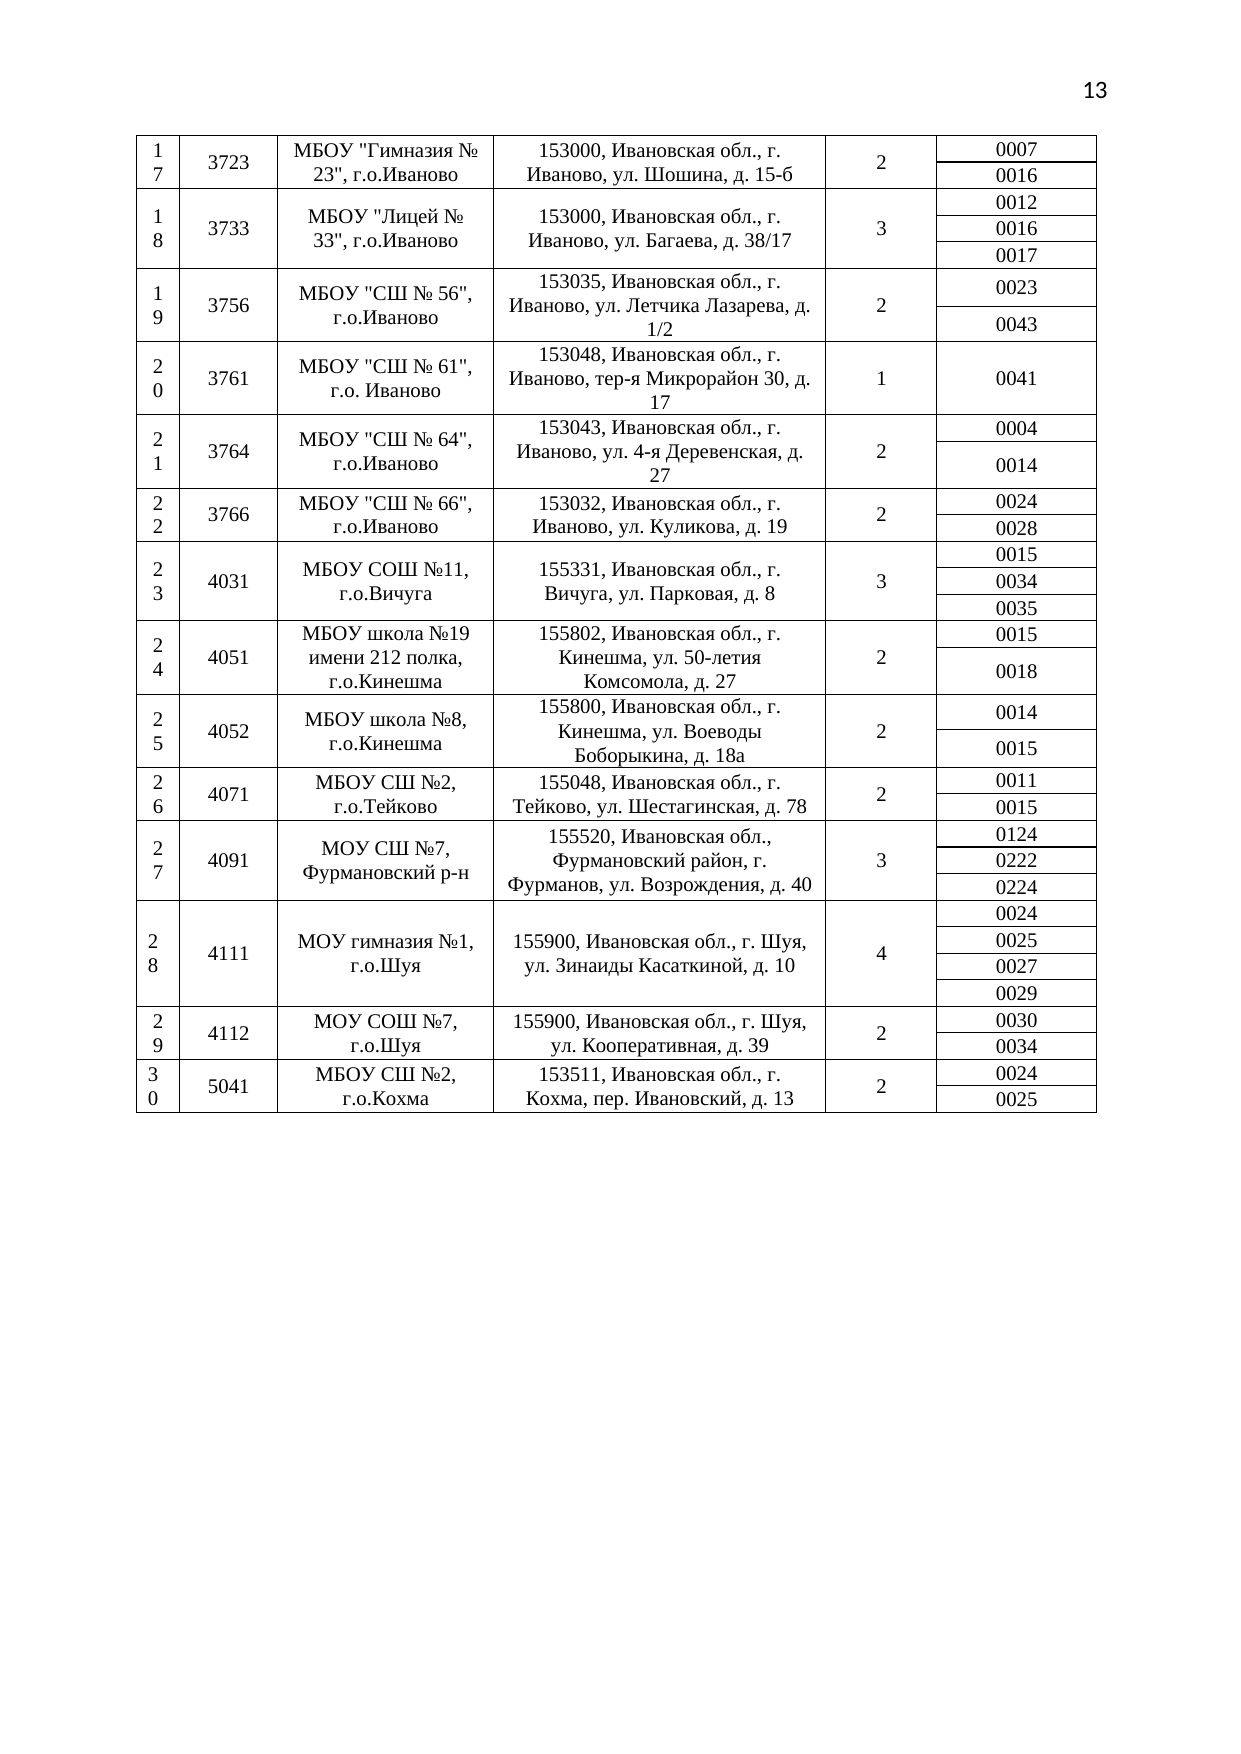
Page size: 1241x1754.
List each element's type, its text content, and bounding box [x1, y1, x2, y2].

table_cell 0015 [937, 542, 1096, 567]
table_cell МБОУ "СШ № 61", г.о. Иваново [278, 342, 493, 414]
table_cell МБОУ "Гимназия № 23", г.о.Иваново [278, 136, 493, 188]
table_cell 153000, Ивановская обл., г. Иваново, ул. Багаева, д. 38/17 [494, 189, 825, 268]
table_cell 0041 [937, 342, 1096, 414]
table_cell 0124 [937, 821, 1096, 846]
table_cell 0025 [937, 1086, 1096, 1112]
table_cell 155048, Ивановская обл., г. Тейково, ул. Шестагинская, д. 78 [494, 768, 825, 820]
table_cell 2 [826, 1060, 936, 1112]
table_cell 0007 [937, 136, 1096, 161]
table_cell 0011 [937, 768, 1096, 793]
table_cell 2 [826, 269, 936, 341]
table_cell МБОУ школа №19 имени 212 полка, г.о.Кинешма [278, 621, 493, 693]
table_cell 155900, Ивановская обл., г. Шуя, ул. Зинаиды Касаткиной, д. 10 [494, 901, 825, 1006]
table_cell 155900, Ивановская обл., г. Шуя, ул. Кооперативная, д. 39 [494, 1007, 825, 1059]
table_cell МБОУ "Лицей № 33", г.о.Иваново [278, 189, 493, 268]
table_cell 18 [137, 189, 179, 268]
table_cell 0014 [937, 442, 1096, 487]
table_cell 155520, Ивановская обл., Фурмановский район, г. Фурманов, ул. Возрождения, д. 40 [494, 821, 825, 899]
table_cell 4031 [180, 542, 277, 620]
table_cell 4051 [180, 621, 277, 693]
table_cell 155800, Ивановская обл., г. Кинешма, ул. Воеводы Боборыкина, д. 18а [494, 695, 825, 767]
table_cell 26 [137, 768, 179, 820]
table_cell 2 [826, 489, 936, 541]
table_cell 0029 [937, 980, 1096, 1006]
table_cell 0023 [937, 269, 1096, 306]
table_cell 3 [826, 542, 936, 620]
table_cell 3761 [180, 342, 277, 414]
table_cell 2 [826, 415, 936, 487]
table_cell 0017 [937, 242, 1096, 268]
table_cell МБОУ школа №8, г.о.Кинешма [278, 695, 493, 767]
table_cell МБОУ "СШ № 64", г.о.Иваново [278, 415, 493, 487]
table_cell 3 [826, 821, 936, 899]
table_cell МОУ СШ №7, Фурмановский р-н [278, 821, 493, 899]
table_cell 153035, Ивановская обл., г. Иваново, ул. Летчика Лазарева, д. 1/2 [494, 269, 825, 341]
table_cell 4111 [180, 901, 277, 1006]
table_cell 27 [137, 821, 179, 899]
table_cell 153043, Ивановская обл., г. Иваново, ул. 4-я Деревенская, д. 27 [494, 415, 825, 487]
table_cell 0034 [937, 568, 1096, 594]
table_cell 25 [137, 695, 179, 767]
table_cell 21 [137, 415, 179, 487]
table_cell 28 [137, 901, 179, 1006]
table_cell МБОУ "СШ № 66", г.о.Иваново [278, 489, 493, 541]
table_cell 3723 [180, 136, 277, 188]
table_cell 22 [137, 489, 179, 541]
table_cell 3756 [180, 269, 277, 341]
table_cell 5041 [180, 1060, 277, 1112]
table_cell 17 [137, 136, 179, 188]
table_cell МБОУ "СШ № 56", г.о.Иваново [278, 269, 493, 341]
table_cell 153032, Ивановская обл., г. Иваново, ул. Куликова, д. 19 [494, 489, 825, 541]
table_cell 0015 [937, 730, 1096, 767]
table_cell 0027 [937, 954, 1096, 979]
table_cell 4071 [180, 768, 277, 820]
table_cell 0024 [937, 901, 1096, 926]
table_cell 0034 [937, 1033, 1096, 1059]
table_cell 3 [826, 189, 936, 268]
table_cell 153000, Ивановская обл., г. Иваново, ул. Шошина, д. 15-б [494, 136, 825, 188]
table_cell МБОУ СШ №2, г.о.Тейково [278, 768, 493, 820]
table_cell 0024 [937, 1060, 1096, 1085]
table_cell 0018 [937, 648, 1096, 693]
table_cell МОУ гимназия №1, г.о.Шуя [278, 901, 493, 1006]
table_cell 0014 [937, 695, 1096, 729]
table_cell 155331, Ивановская обл., г. Вичуга, ул. Парковая, д. 8 [494, 542, 825, 620]
table_cell 1 [826, 342, 936, 414]
table_cell 0030 [937, 1007, 1096, 1032]
table_cell 0028 [937, 515, 1096, 541]
table_cell 3733 [180, 189, 277, 268]
table_cell 0043 [937, 307, 1096, 341]
table_cell МБОУ СШ №2, г.о.Кохма [278, 1060, 493, 1112]
table_cell МОУ СОШ №7, г.о.Шуя [278, 1007, 493, 1059]
table_cell 153511, Ивановская обл., г. Кохма, пер. Ивановский, д. 13 [494, 1060, 825, 1112]
table_cell 23 [137, 542, 179, 620]
table_cell 2 [826, 136, 936, 188]
table_cell 24 [137, 621, 179, 693]
table_cell 30 [137, 1060, 179, 1112]
table_cell МБОУ СОШ №11, г.о.Вичуга [278, 542, 493, 620]
table_cell 20 [137, 342, 179, 414]
table_cell 3764 [180, 415, 277, 487]
table_cell 4112 [180, 1007, 277, 1059]
table_cell 153048, Ивановская обл., г. Иваново, тер-я Микрорайон 30, д. 17 [494, 342, 825, 414]
table_cell 0012 [937, 189, 1096, 214]
table_cell 2 [826, 1007, 936, 1059]
table_cell 0024 [937, 489, 1096, 514]
table_cell 0016 [937, 163, 1096, 188]
table_cell 0016 [937, 216, 1096, 241]
table_cell 3766 [180, 489, 277, 541]
table_cell 4052 [180, 695, 277, 767]
table_cell 0222 [937, 848, 1096, 873]
table_cell 0015 [937, 621, 1096, 647]
table_cell 19 [137, 269, 179, 341]
table_cell 4 [826, 901, 936, 1006]
table_cell 155802, Ивановская обл., г. Кинешма, ул. 50-летия Комсомола, д. 27 [494, 621, 825, 693]
table_cell 2 [826, 768, 936, 820]
table_cell 0035 [937, 595, 1096, 620]
table_cell 0004 [937, 415, 1096, 441]
table_cell 2 [826, 695, 936, 767]
table_cell 0025 [937, 927, 1096, 953]
table_cell 0224 [937, 874, 1096, 899]
table_cell 29 [137, 1007, 179, 1059]
table_cell 4091 [180, 821, 277, 899]
table_cell 2 [826, 621, 936, 693]
table_cell 0015 [937, 794, 1096, 820]
